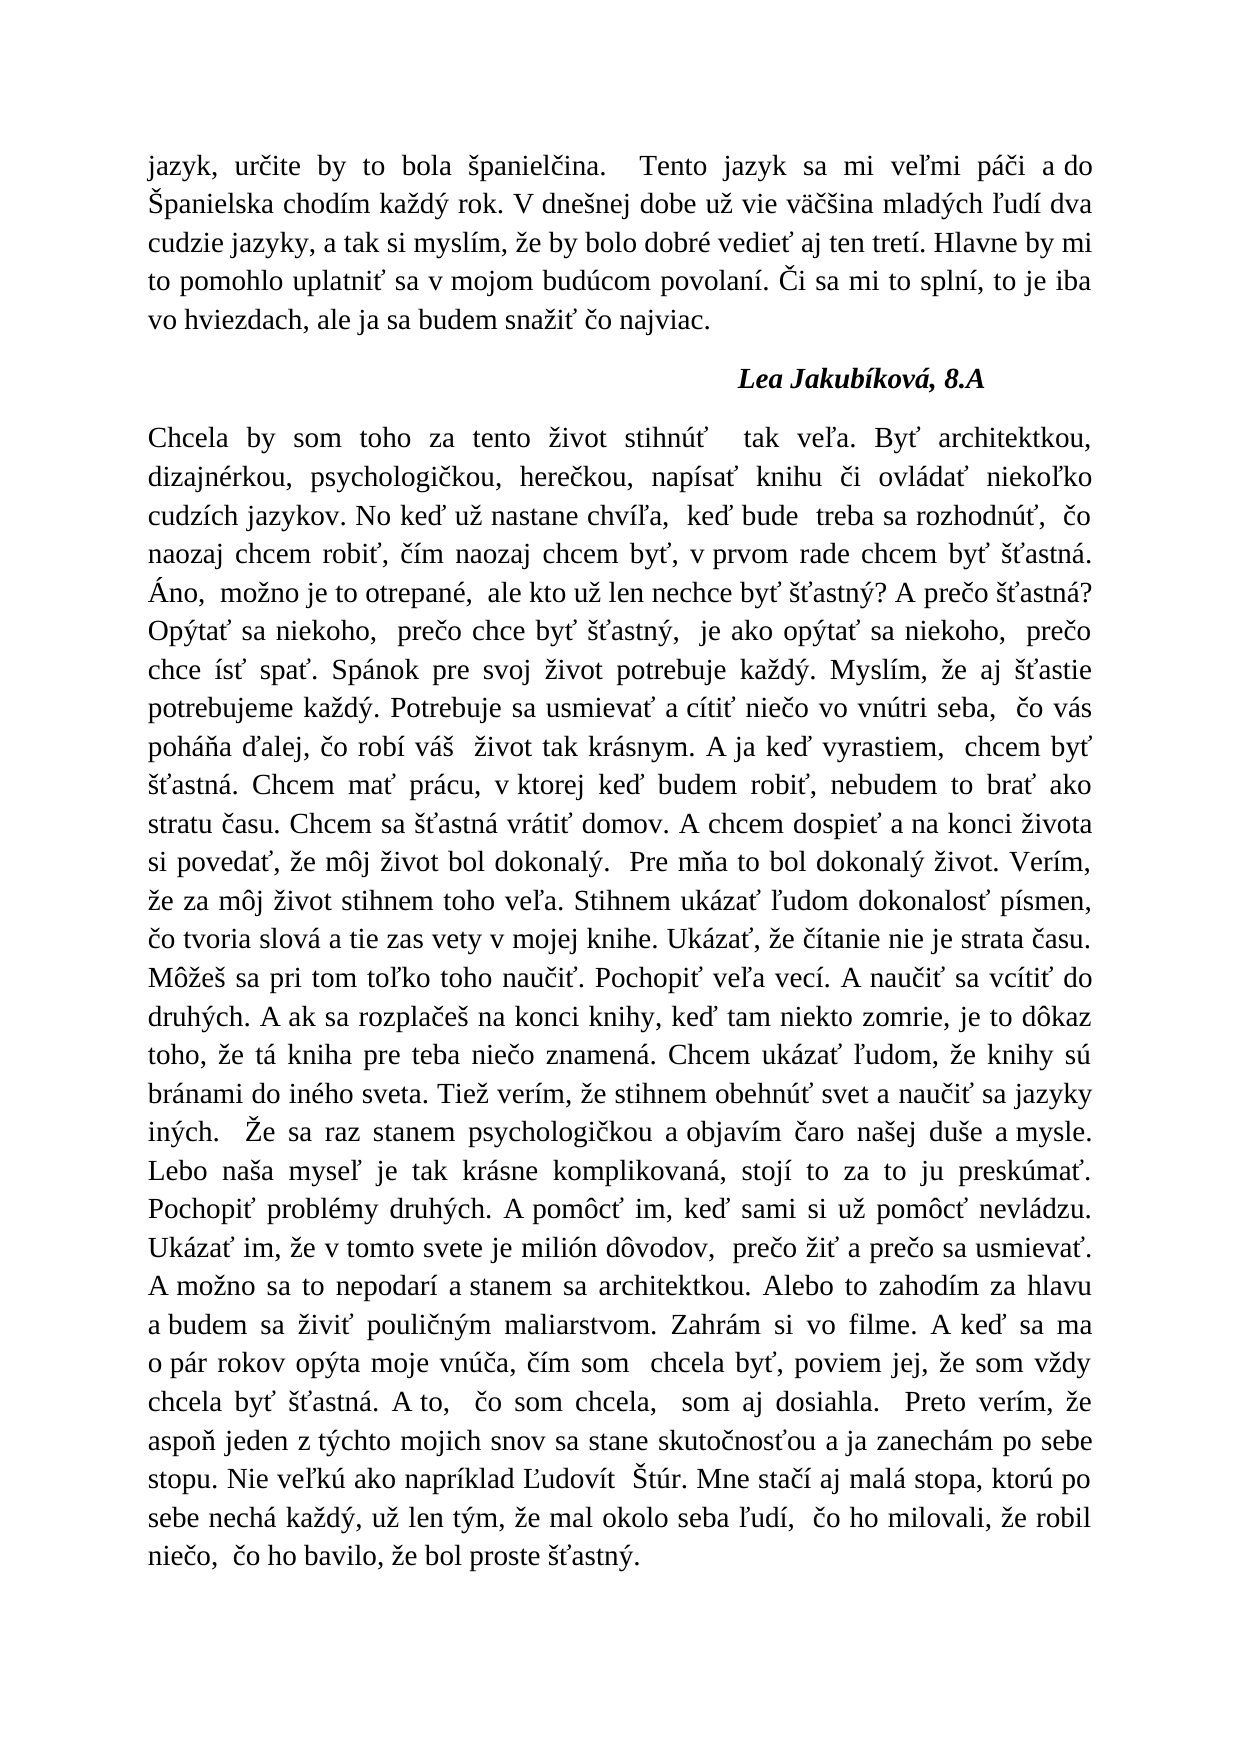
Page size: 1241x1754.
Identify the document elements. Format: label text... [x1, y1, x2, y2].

text Chcela by som toho za tento život stihnúť tak veľa. Byť architektkou, dizajnérkou, psychologičkou, herečkou, napísať knihu či ovládať niekoľko cudzích jazykov. No keď už nastane chvíľa, keď bude treba sa rozhodnúť, čo naozaj chcem robiť, čím naozaj chcem byť, v prvom rade chcem byť šťastná. Áno, možno je to otrepané, ale kto už len nechce byť šťastný? A prečo šťastná? Opýtať sa niekoho, prečo chce byť šťastný, je ako opýtať sa niekoho, prečo chce ísť spať. Spánok pre svoj život potrebuje každý. Myslím, že aj šťastie potrebujeme každý. Potrebuje sa usmievať a cítiť niečo vo vnútri seba, čo vás poháňa ďalej, čo robí váš život tak krásnym. A ja keď vyrastiem, chcem byť šťastná. Chcem mať prácu, v ktorej keď budem robiť, nebudem to brať ako stratu času. Chcem sa šťastná vrátiť domov. A chcem dospieť a na konci života si povedať, že môj život bol dokonalý. Pre mňa to bol dokonalý život. Verím, že za môj život stihnem toho veľa. Stihnem ukázať ľudom dokonalosť písmen, čo tvoria slová a tie zas vety v mojej knihe. Ukázať, že čítanie nie je strata času. Môžeš sa pri tom toľko toho naučiť. Pochopiť veľa vecí. A naučiť sa vcítiť do druhých. A ak sa rozplačeš na konci knihy, keď tam niekto zomrie, je to dôkaz toho, že tá kniha pre teba niečo znamená. Chcem ukázať ľudom, že knihy sú bránami do iného sveta. Tiež verím, že stihnem obehnúť svet a naučiť sa jazyky iných. Že sa raz stanem psychologičkou a objavím čaro našej duše a mysle. Lebo naša myseľ je tak krásne komplikovaná, stojí to za to ju preskúmať. Pochopiť problémy druhých. A pomôcť im, keď sami si už pomôcť nevládzu. Ukázať im, že v tomto svete je milión dôvodov, prečo žiť a prečo sa usmievať. A možno sa to nepodarí a stanem sa architektkou. Alebo to zahodím za hlavu a budem sa živiť pouličným maliarstvom. Zahrám si vo filme. A keď sa ma o pár rokov opýta moje vnúča, čím som chcela byť, poviem jej, že som vždy chcela byť šťastná. A to, čo som chcela, som aj dosiahla. Preto verím, že aspoň jeden z týchto mojich snov sa stane skutočnosťou a ja zanechám po sebe stopu. Nie veľkú ako napríklad Ľudovít Štúr. Mne stačí aj malá stopa, ktorú po sebe nechá každý, už len tým, že mal okolo seba ľudí, čo ho milovali, že robil niečo, čo ho bavilo, že bol proste šťastný. [148, 421, 1093, 1572]
text Lea Jakubíková, 8.A [148, 361, 1093, 395]
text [148, 148, 1093, 335]
